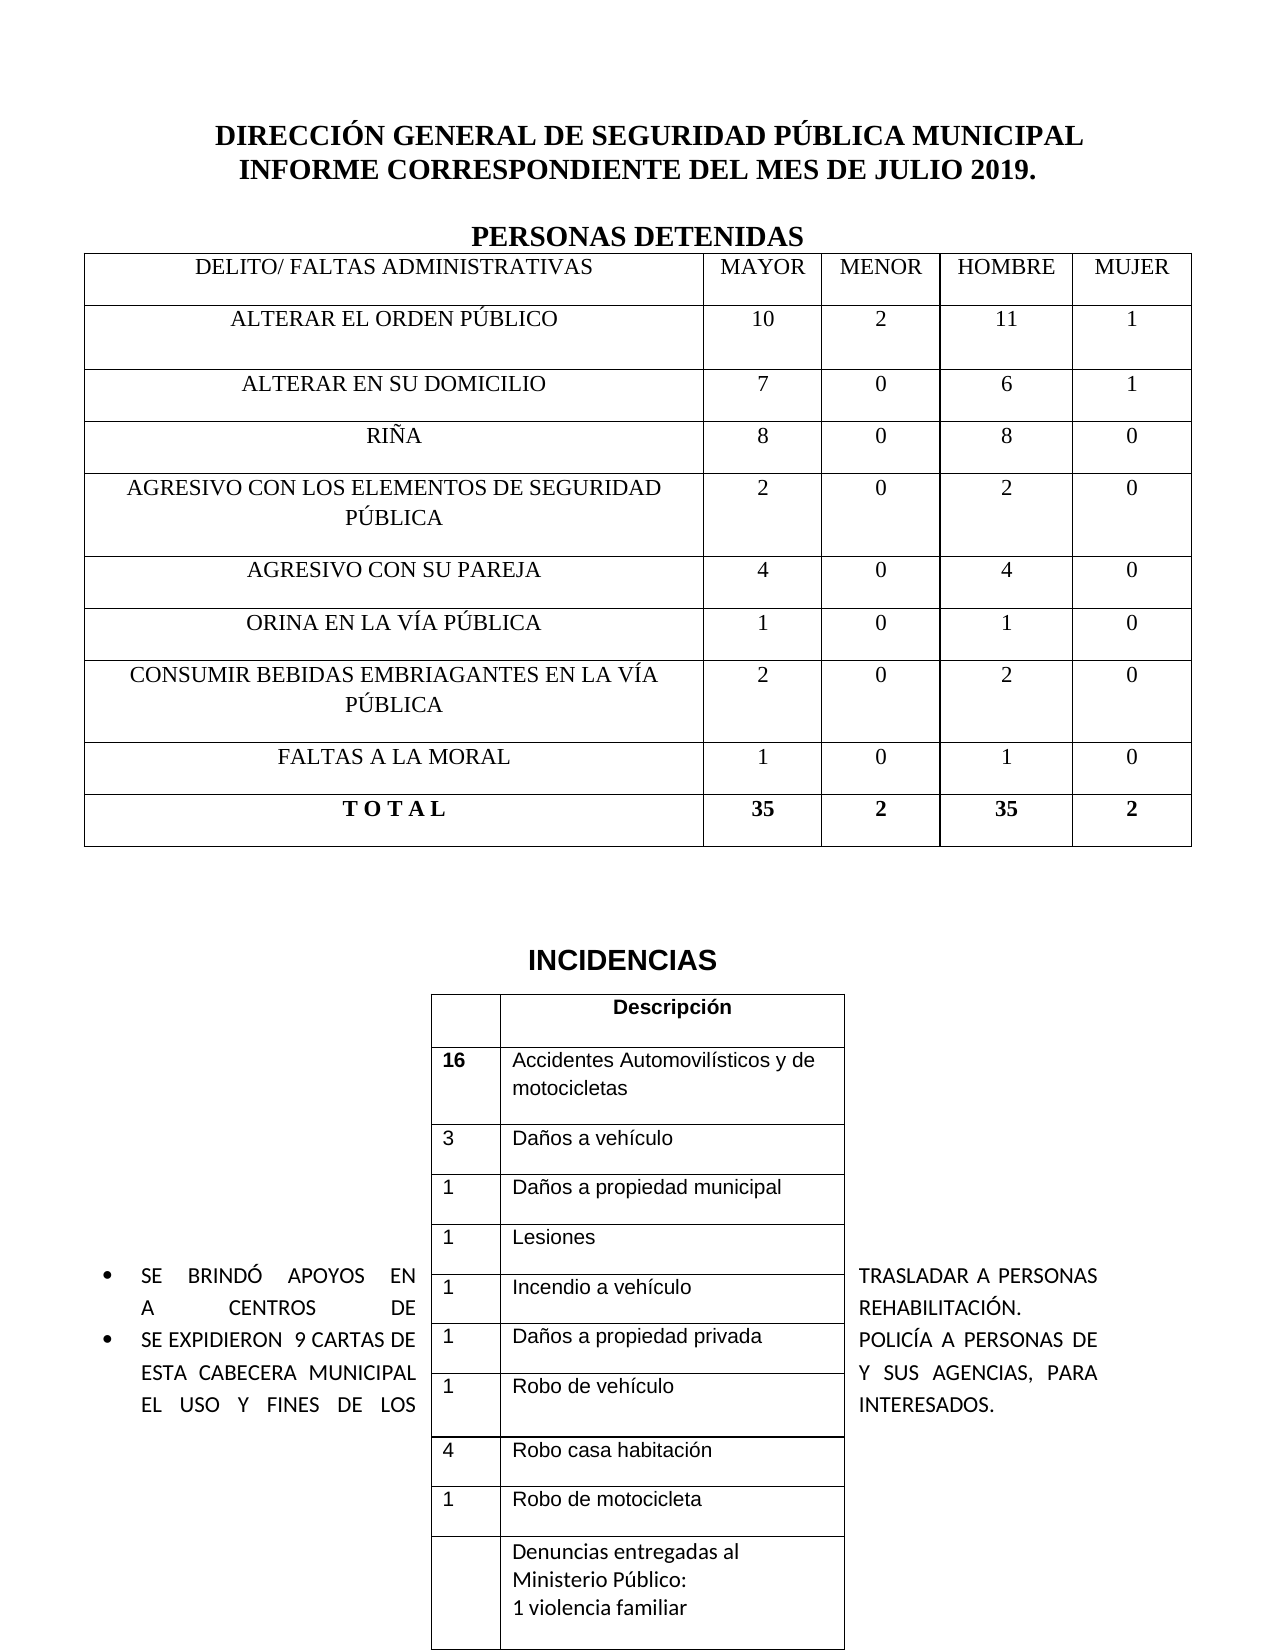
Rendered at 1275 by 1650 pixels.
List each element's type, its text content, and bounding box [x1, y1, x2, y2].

table_header DELITO/ FALTAS ADMINISTRATIVAS [85, 254, 703, 304]
table_cell 1 [432, 1324, 500, 1373]
table_cell 0 [1073, 474, 1191, 556]
list SE BRINDÓ APOYOS EN TRASLADAR A PERSONAS A CENTROS DE REHABILITACIÓN. [845, 1261, 1098, 1321]
table_cell 0 [1073, 661, 1191, 742]
table_cell 1 [1073, 370, 1191, 421]
table_cell Daños a vehículo [501, 1125, 844, 1174]
table_cell 0 [822, 743, 939, 794]
table_cell Accidentes Automovilísticos y de motocicletas [501, 1048, 844, 1124]
table_cell 4 [704, 557, 821, 608]
table_cell 1 [941, 743, 1072, 794]
table_cell T O T A L [85, 795, 703, 846]
table_cell 8 [704, 422, 821, 473]
table_header HOMBRE [941, 254, 1072, 304]
list SE EXPIDIERON 9 CARTAS DE POLICÍA A PERSONAS DE ESTA CABECERA MUNICIPAL Y SUS AGENCIAS, PARA EL USO Y FINES DE LOS INTERESADOS. [103, 1326, 431, 1418]
table_cell 3 [432, 1125, 500, 1174]
table_cell 10 [704, 306, 821, 369]
table_cell 0 [822, 609, 939, 660]
table_cell ORINA EN LA VÍA PÚBLICA [85, 609, 703, 660]
table_cell Daños a propiedad privada [501, 1324, 844, 1373]
table_cell 0 [822, 370, 939, 421]
table_cell 35 [704, 795, 821, 846]
table_cell 1 [432, 1275, 500, 1323]
table_cell ALTERAR EL ORDEN PÚBLICO [85, 306, 703, 369]
table_cell 11 [941, 306, 1072, 369]
table_cell 35 [941, 795, 1072, 846]
table_cell 16 [432, 1048, 500, 1124]
table_cell [432, 1537, 500, 1649]
table_cell Lesiones [501, 1225, 844, 1273]
table_cell 0 [1073, 422, 1191, 473]
table_cell 0 [822, 557, 939, 608]
table_cell 1 [704, 743, 821, 794]
table_cell Denuncias entregadas al Ministerio Público: 1 violencia familiar [501, 1537, 844, 1649]
list SE BRINDÓ APOYOS EN TRASLADAR A PERSONAS A CENTROS DE REHABILITACIÓN. [103, 1261, 431, 1321]
table_cell 1 [941, 609, 1072, 660]
table_cell 0 [1073, 609, 1191, 660]
table_cell 4 [432, 1438, 500, 1486]
table_cell 0 [1073, 743, 1191, 794]
table_cell 0 [822, 422, 939, 473]
table_header MAYOR [704, 254, 821, 304]
table_cell AGRESIVO CON LOS ELEMENTOS DE SEGURIDAD PÚBLICA [85, 474, 703, 556]
table_cell 2 [1073, 795, 1191, 846]
table_cell 6 [941, 370, 1072, 421]
table_cell AGRESIVO CON SU PAREJA [85, 557, 703, 608]
table_cell 1 [432, 1487, 500, 1536]
table_cell Robo de motocicleta [501, 1487, 844, 1536]
table_header MENOR [822, 254, 939, 304]
table_cell 2 [822, 306, 939, 369]
table_cell FALTAS A LA MORAL [85, 743, 703, 794]
text DIRECCIÓN GENERAL DE SEGURIDAD PÚBLICA MUNICIPAL [177, 118, 1098, 152]
table_header MUJER [1073, 254, 1191, 304]
table_cell Daños a propiedad municipal [501, 1175, 844, 1224]
table_cell 1 [432, 1374, 500, 1436]
text INFORME CORRESPONDIENTE DEL MES DE JULIO 2019. [177, 152, 1098, 185]
table_cell 2 [704, 474, 821, 556]
list SE EXPIDIERON 9 CARTAS DE POLICÍA A PERSONAS DE ESTA CABECERA MUNICIPAL Y SUS AGENCIAS, PARA EL USO Y FINES DE LOS INTERESADOS. [845, 1326, 1098, 1418]
table_cell 4 [941, 557, 1072, 608]
table_cell 2 [822, 795, 939, 846]
table_cell 7 [704, 370, 821, 421]
text PERSONAS DETENIDAS [177, 219, 1098, 252]
table_cell 2 [941, 661, 1072, 742]
table_cell Robo casa habitación [501, 1438, 844, 1486]
table_cell 1 [1073, 306, 1191, 369]
table_cell ALTERAR EN SU DOMICILIO [85, 370, 703, 421]
table_header Descripción [501, 995, 844, 1047]
text INCIDENCIAS [148, 943, 1098, 976]
table_cell 0 [822, 474, 939, 556]
table_cell Incendio a vehículo [501, 1275, 844, 1323]
table_cell 1 [432, 1225, 500, 1273]
table_cell Robo de vehículo [501, 1374, 844, 1436]
table_cell RIÑA [85, 422, 703, 473]
table_cell CONSUMIR BEBIDAS EMBRIAGANTES EN LA VÍA PÚBLICA [85, 661, 703, 742]
table_cell 2 [704, 661, 821, 742]
table_cell 1 [432, 1175, 500, 1224]
table_cell 0 [1073, 557, 1191, 608]
table_cell 0 [822, 661, 939, 742]
table_cell 2 [941, 474, 1072, 556]
table_cell 8 [941, 422, 1072, 473]
table_cell 1 [704, 609, 821, 660]
table_header [432, 995, 500, 1047]
